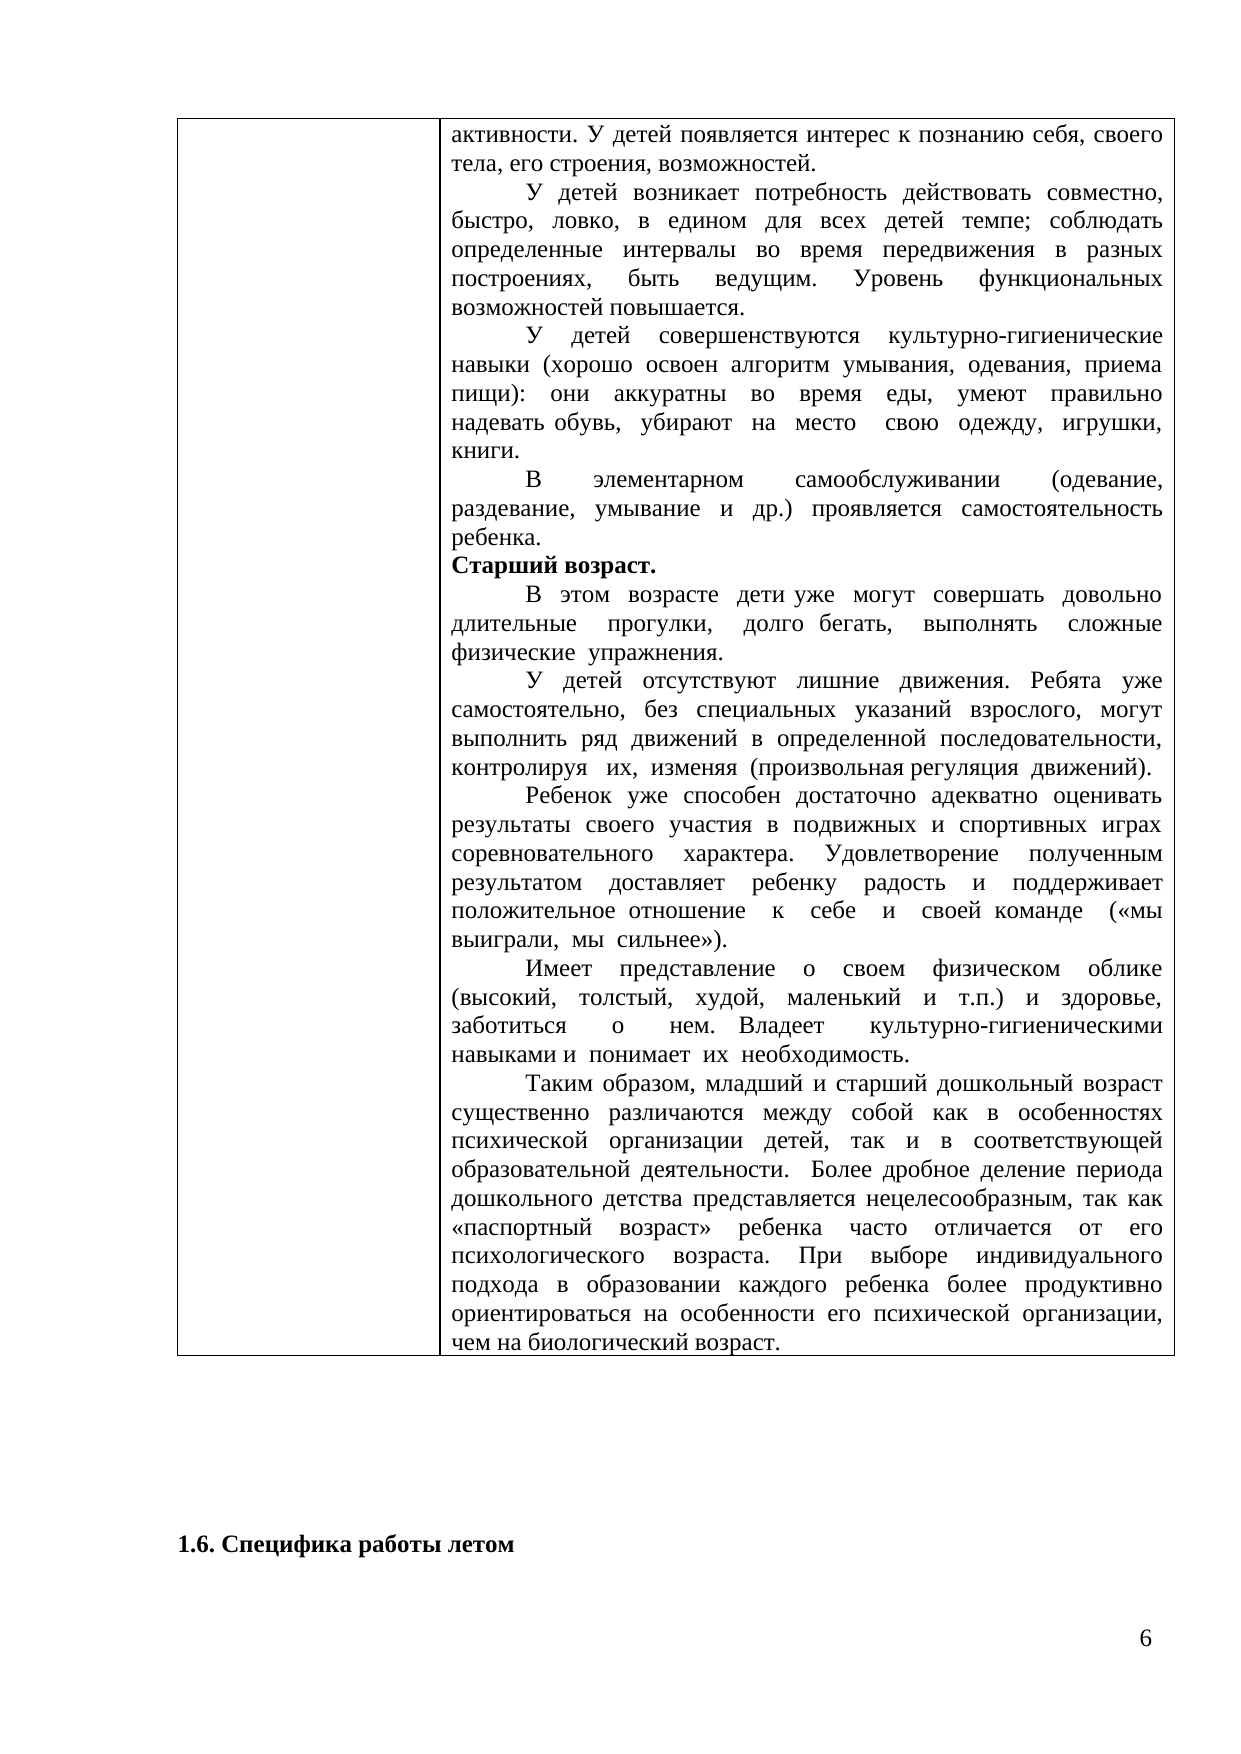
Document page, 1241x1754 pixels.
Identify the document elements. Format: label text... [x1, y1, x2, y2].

text 1.6. Специфика работы летом [177, 1529, 1152, 1558]
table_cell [441, 119, 1174, 1355]
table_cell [178, 119, 439, 1355]
